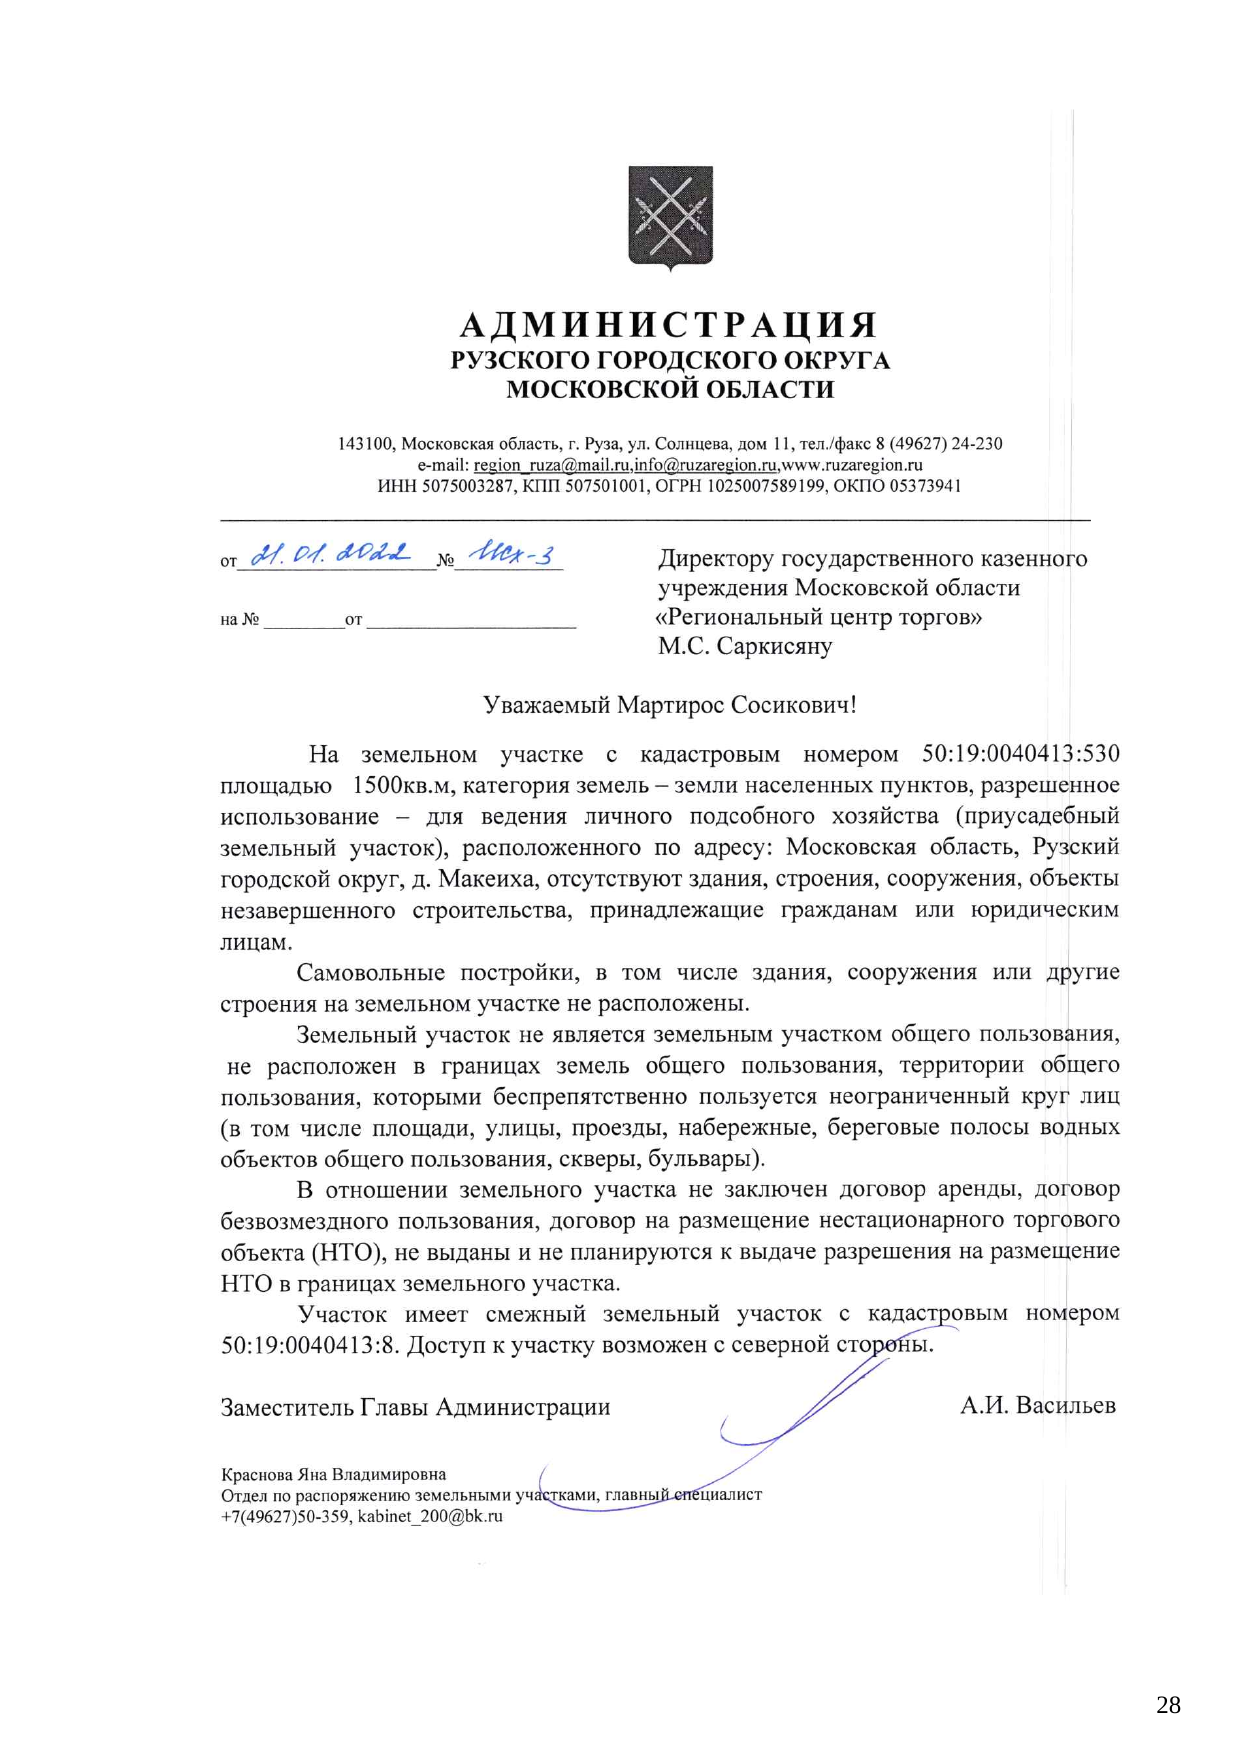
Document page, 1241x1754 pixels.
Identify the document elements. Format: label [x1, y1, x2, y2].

picture [103, 88, 1182, 1627]
